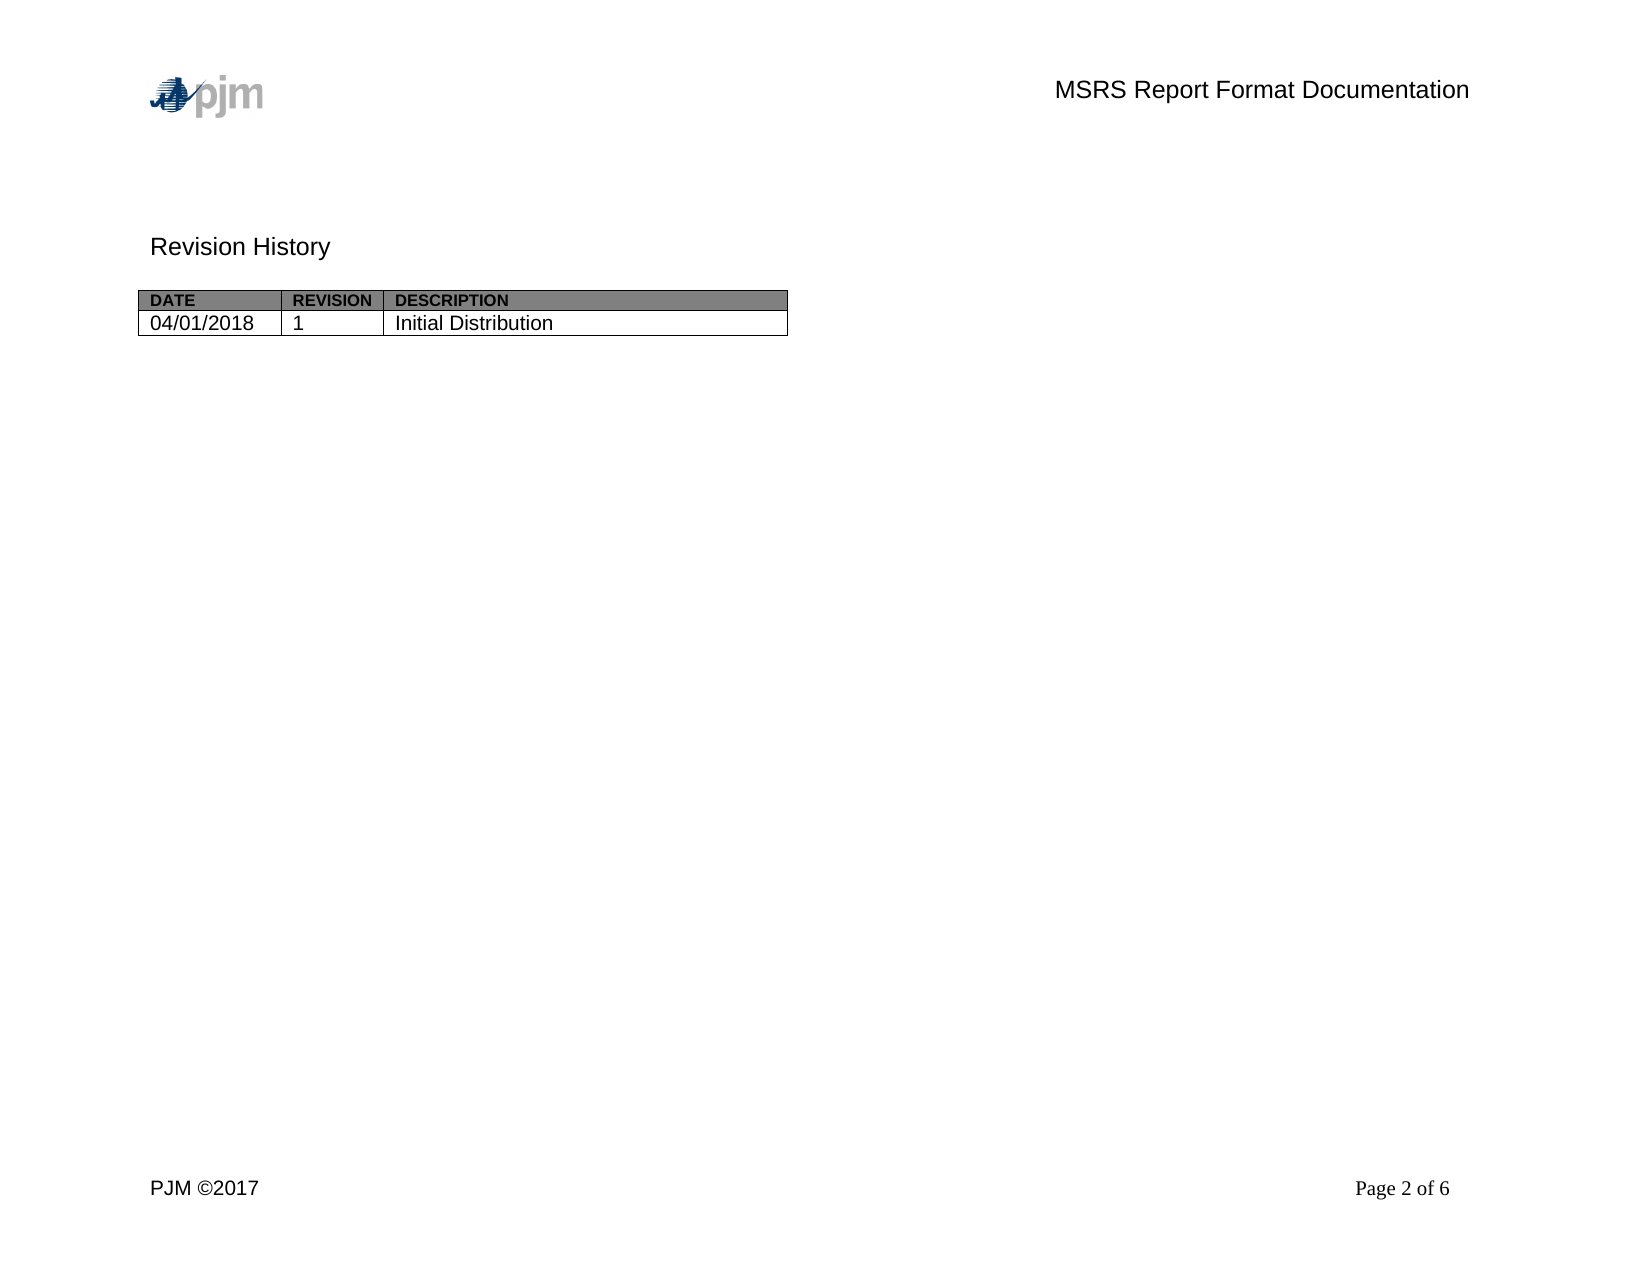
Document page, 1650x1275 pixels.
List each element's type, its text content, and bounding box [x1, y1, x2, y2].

table_header Revision [282, 291, 383, 310]
picture [150, 75, 263, 118]
table_cell 04/01/2018 [139, 311, 281, 335]
text Revision History [150, 232, 1500, 261]
table_header Description [384, 291, 787, 310]
table_cell Initial Distribution [384, 311, 787, 335]
table_header Date [139, 291, 281, 310]
table_cell 1 [282, 311, 383, 335]
